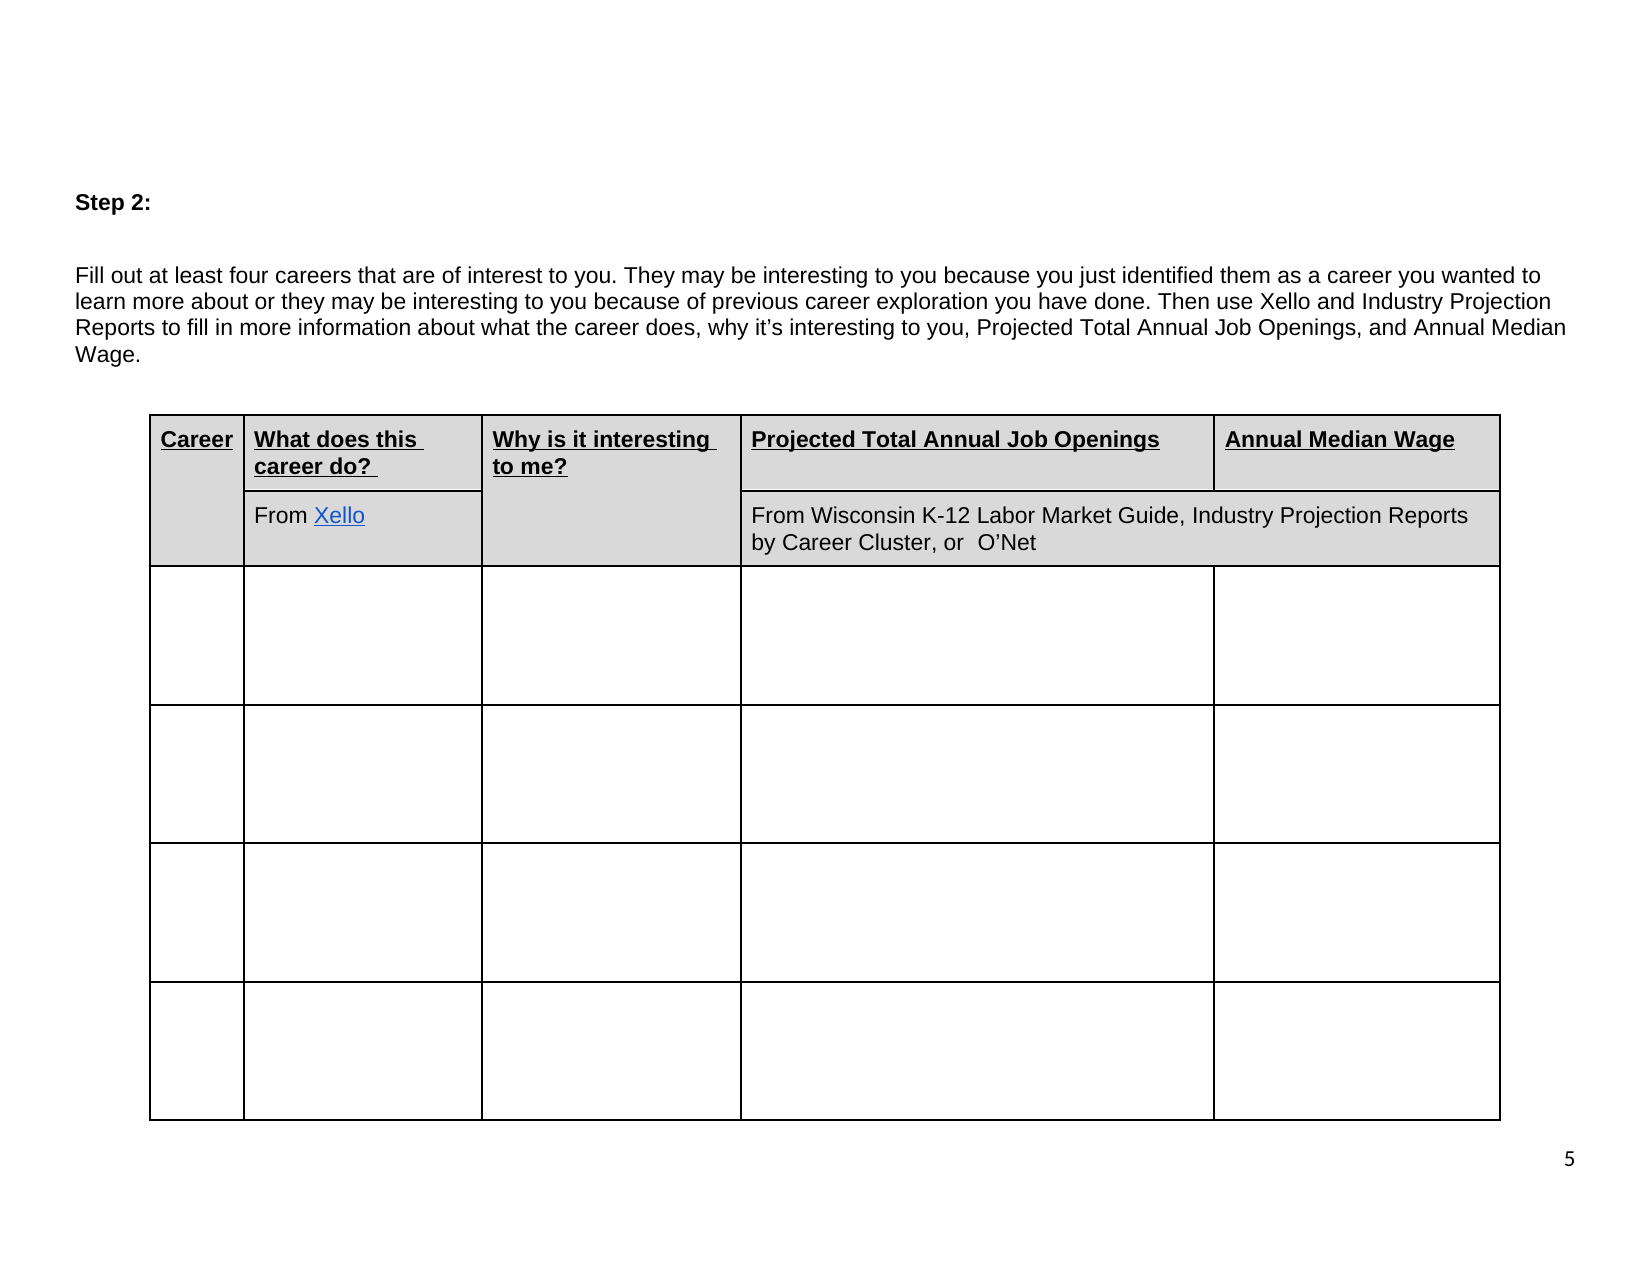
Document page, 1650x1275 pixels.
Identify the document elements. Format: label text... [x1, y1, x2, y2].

table_cell [1215, 983, 1499, 1119]
table_cell [245, 844, 481, 981]
text Step 2: [75, 188, 1575, 215]
table_cell [151, 844, 243, 981]
table_cell [483, 844, 740, 981]
table_cell [245, 706, 481, 842]
table_cell [742, 983, 1213, 1119]
table_cell [483, 983, 740, 1119]
table_header Why is it interesting to me? [483, 416, 740, 565]
table_cell [151, 706, 243, 842]
text Fill out at least four careers that are of interest to you. They may be interesting to you because you just identified them as a career you wanted to learn more about or they may be interesting to you because of previous career exploration you have done. Then use Xello and Industry Projection Reports to fill in more information about what the career does, why it’s interesting to you, Projected Total Annual Job Openings, and Annual Median Wage. [75, 262, 1575, 367]
table_header Annual Median Wage [1215, 416, 1499, 489]
table_cell [151, 983, 243, 1119]
table_cell [742, 567, 1213, 704]
table_cell [483, 706, 740, 842]
table_cell [742, 844, 1213, 981]
table_cell [483, 567, 740, 704]
table_cell [742, 706, 1213, 842]
table_cell From Wisconsin K-12 Labor Market Guide, Industry Projection Reports by Career Cluster, or O’Net [742, 492, 1499, 565]
table_cell [1215, 567, 1499, 704]
table_cell [1215, 706, 1499, 842]
table_header Career [151, 416, 243, 565]
table_header What does this career do? [245, 416, 481, 489]
table_cell From Xello [245, 492, 481, 565]
table_cell [245, 983, 481, 1119]
table_cell [245, 567, 481, 704]
table_header Projected Total Annual Job Openings [742, 416, 1213, 489]
table_cell [151, 567, 243, 704]
table_cell [1215, 844, 1499, 981]
